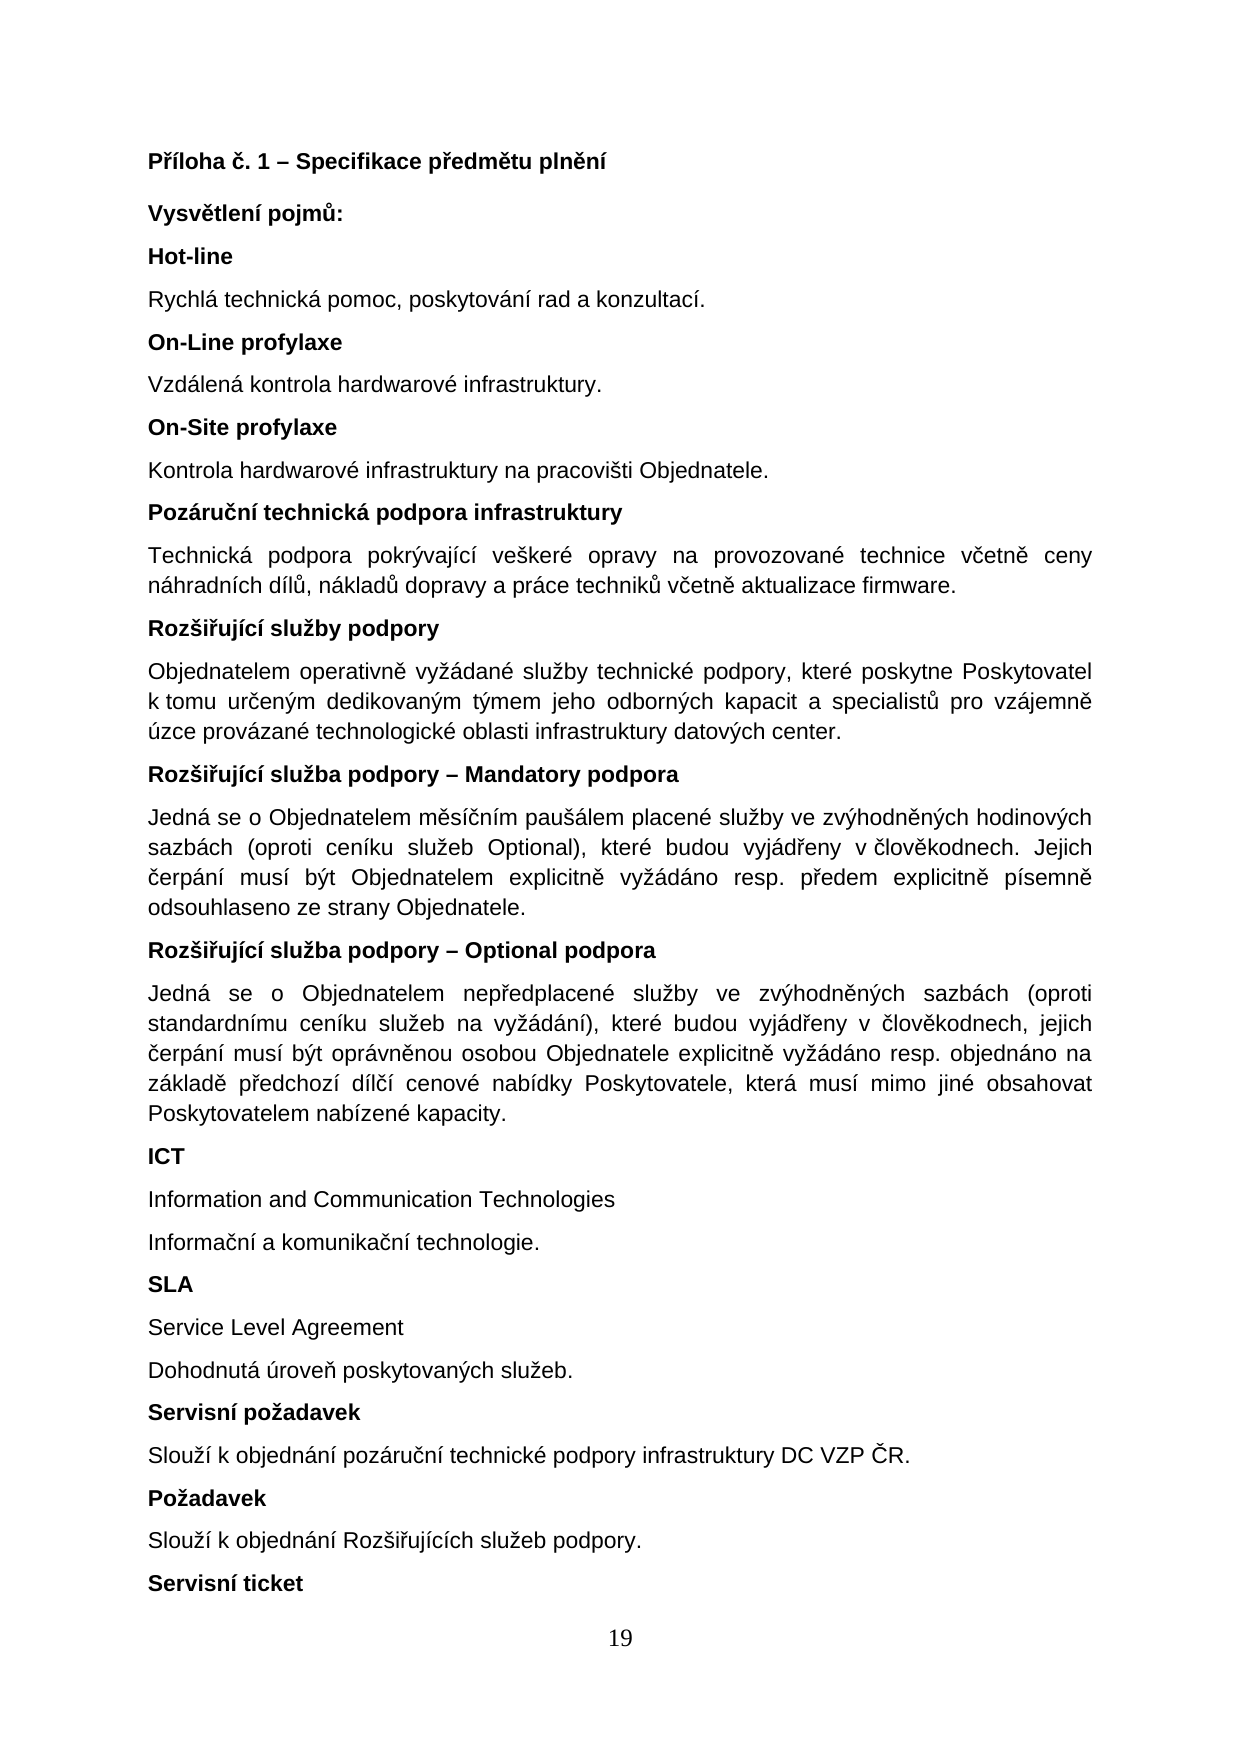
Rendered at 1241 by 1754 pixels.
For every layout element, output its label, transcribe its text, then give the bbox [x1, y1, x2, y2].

text Hot-line [148, 243, 1092, 269]
text Kontrola hardwarové infrastruktury na pracovišti Objednatele. [148, 457, 1092, 483]
text Rychlá technická pomoc, poskytování rad a konzultací. [148, 286, 1092, 312]
text Jedná se o Objednatelem měsíčním paušálem placené služby ve zvýhodněných hodinových sazbách (oproti ceníku služeb Optional), které budou vyjádřeny v člověkodnech. Jejich čerpání musí být Objednatelem explicitně vyžádáno resp. předem explicitně písemně odsouhlaseno ze strany Objednatele. [148, 803, 1092, 921]
text Technická podpora pokrývající veškeré opravy na provozované technice včetně ceny náhradních dílů, nákladů dopravy a práce techniků včetně aktualizace firmware. [148, 542, 1092, 599]
text Rozšiřující služby podpory [148, 615, 1092, 641]
text Servisní ticket [148, 1570, 1092, 1597]
subtitle Příloha č. 1 – Specifikace předmětu plnění [148, 148, 1092, 174]
text Service Level Agreement [148, 1314, 1092, 1340]
text Servisní požadavek [148, 1399, 1092, 1426]
text Slouží k objednání pozáruční technické podpory infrastruktury DC VZP ČR. [148, 1442, 1092, 1468]
text On-Site profylaxe [148, 414, 1092, 440]
text Vzdálená kontrola hardwarové infrastruktury. [148, 371, 1092, 398]
text ICT [148, 1143, 1092, 1169]
text Objednatelem operativně vyžádané služby technické podpory, které poskytne Poskytovatel k tomu určeným dedikovaným týmem jeho odborných kapacit a specialistů pro vzájemně úzce provázané technologické oblasti infrastruktury datových center. [148, 658, 1092, 744]
text Vysvětlení pojmů: [148, 200, 1092, 227]
text Informační a komunikační technologie. [148, 1228, 1092, 1255]
text Dohodnutá úroveň poskytovaných služeb. [148, 1357, 1092, 1383]
text Pozáruční technická podpora infrastruktury [148, 499, 1092, 526]
text Slouží k objednání Rozšiřujících služeb podpory. [148, 1527, 1092, 1554]
text Jedná se o Objednatelem nepředplacené služby ve zvýhodněných sazbách (oproti standardnímu ceníku služeb na vyžádání), které budou vyjádřeny v člověkodnech, jejich čerpání musí být oprávněnou osobou Objednatele explicitně vyžádáno resp. objednáno na základě předchozí dílčí cenové nabídky Poskytovatele, která musí mimo jiné obsahovat Poskytovatelem nabízené kapacity. [148, 979, 1092, 1127]
text Požadavek [148, 1485, 1092, 1511]
text SLA [148, 1271, 1092, 1298]
text Rozšiřující služba podpory – Optional podpora [148, 937, 1092, 963]
text On-Line profylaxe [148, 328, 1092, 355]
text Information and Communication Technologies [148, 1186, 1092, 1212]
text Rozšiřující služba podpory – Mandatory podpora [148, 761, 1092, 787]
